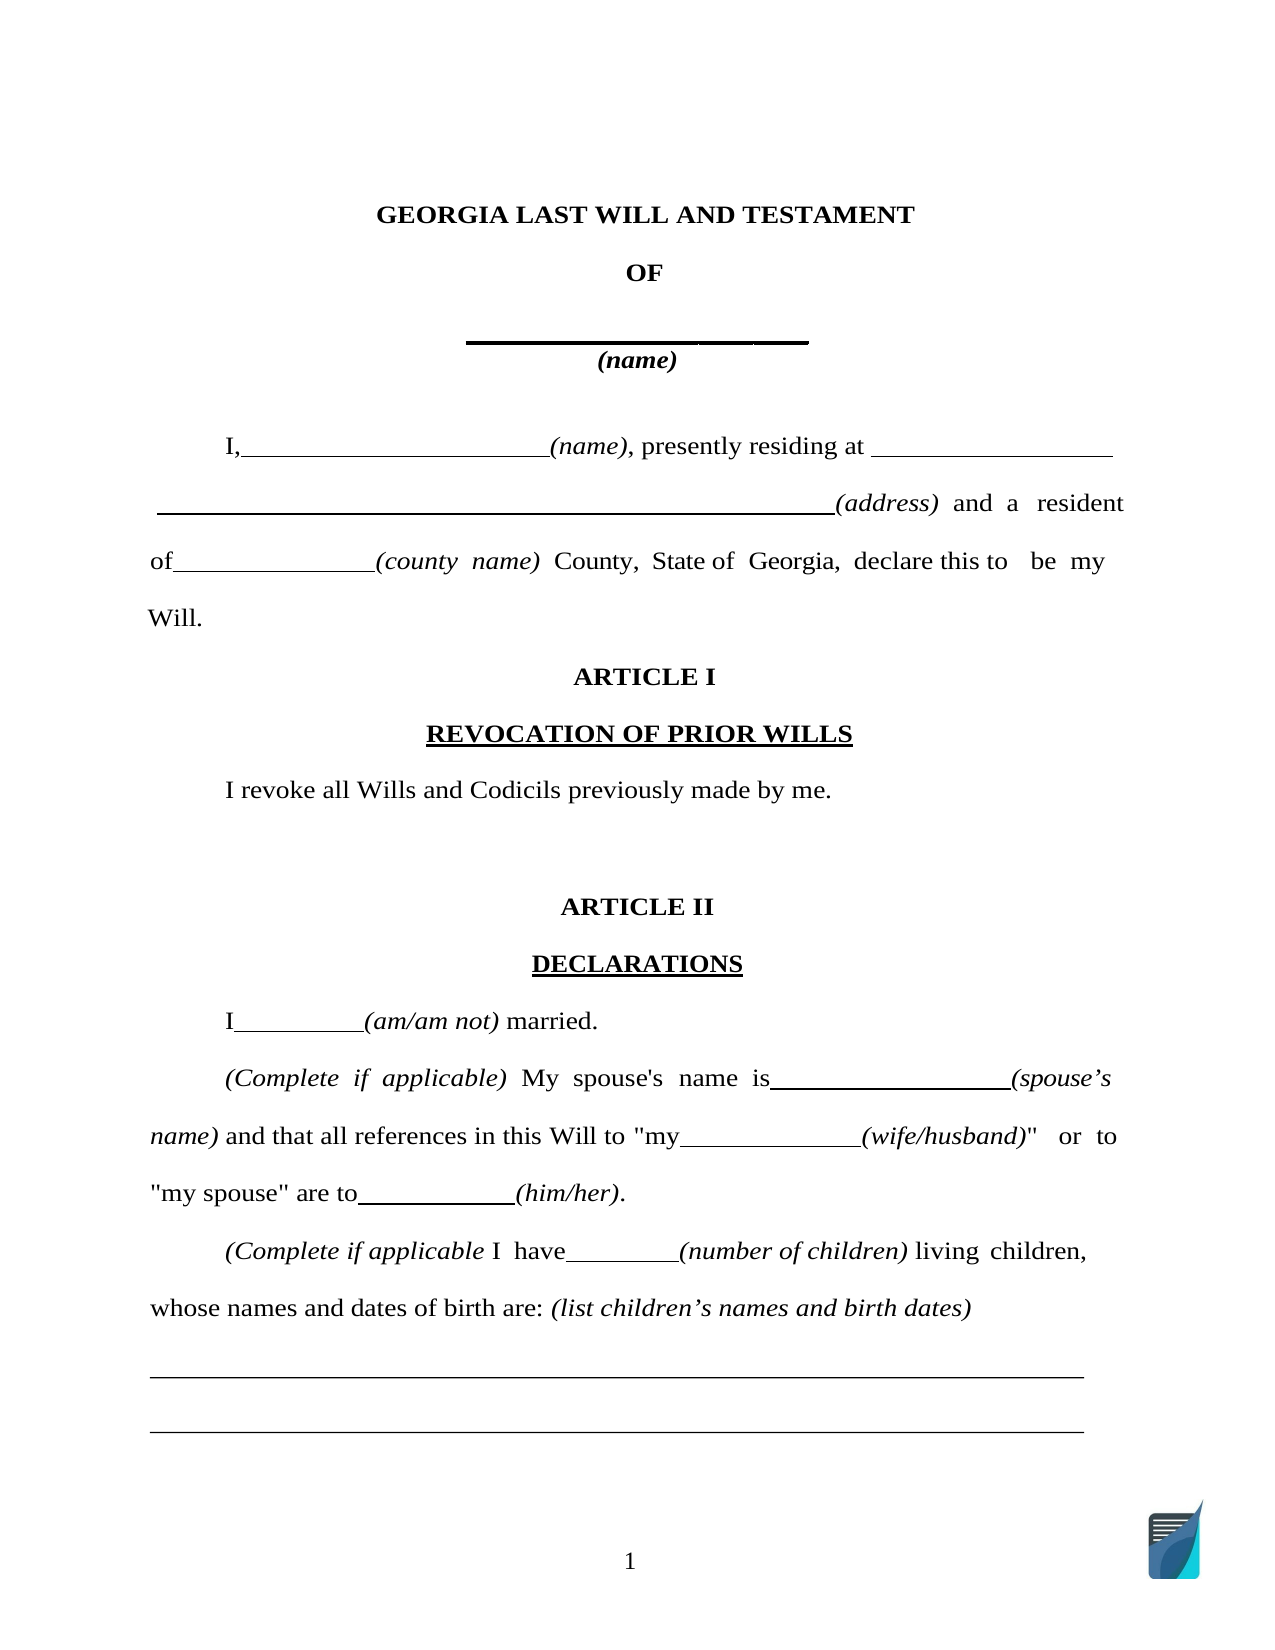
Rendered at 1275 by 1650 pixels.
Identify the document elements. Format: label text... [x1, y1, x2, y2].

text (name) [159, 337, 1115, 374]
subtitle ARTICLE I REVOCATION OF PRIOR WILLS [426, 662, 894, 748]
text (Complete if applicable I have (number of children) living children, [225, 1236, 1137, 1265]
text (address) and a resident [157, 488, 1137, 517]
text whose names and dates of birth are: (list children’s names and birth dates) [150, 1293, 1137, 1322]
text (Complete if applicable) My spouse's name is (spouse’s [225, 1063, 1137, 1092]
text "my spouse" are to (him/her). [150, 1178, 1137, 1207]
text Will. [147, 603, 1137, 632]
text of (county name) County, State of Georgia, declare this to be my [150, 546, 1137, 574]
text I revoke all Wills and Codicils previously made by me. [225, 777, 1137, 804]
text name) and that all references in this Will to "my (wife/husband)" or to [150, 1121, 1137, 1150]
subtitle ARTICLE II DECLARATIONS [527, 892, 747, 978]
picture [1146, 1499, 1206, 1579]
text I (am/am not) married. [225, 1007, 1137, 1035]
subtitle GEORGIA LAST WILL AND TESTAMENT OF [376, 200, 951, 287]
text I, (name), presently residing at [225, 431, 1137, 459]
